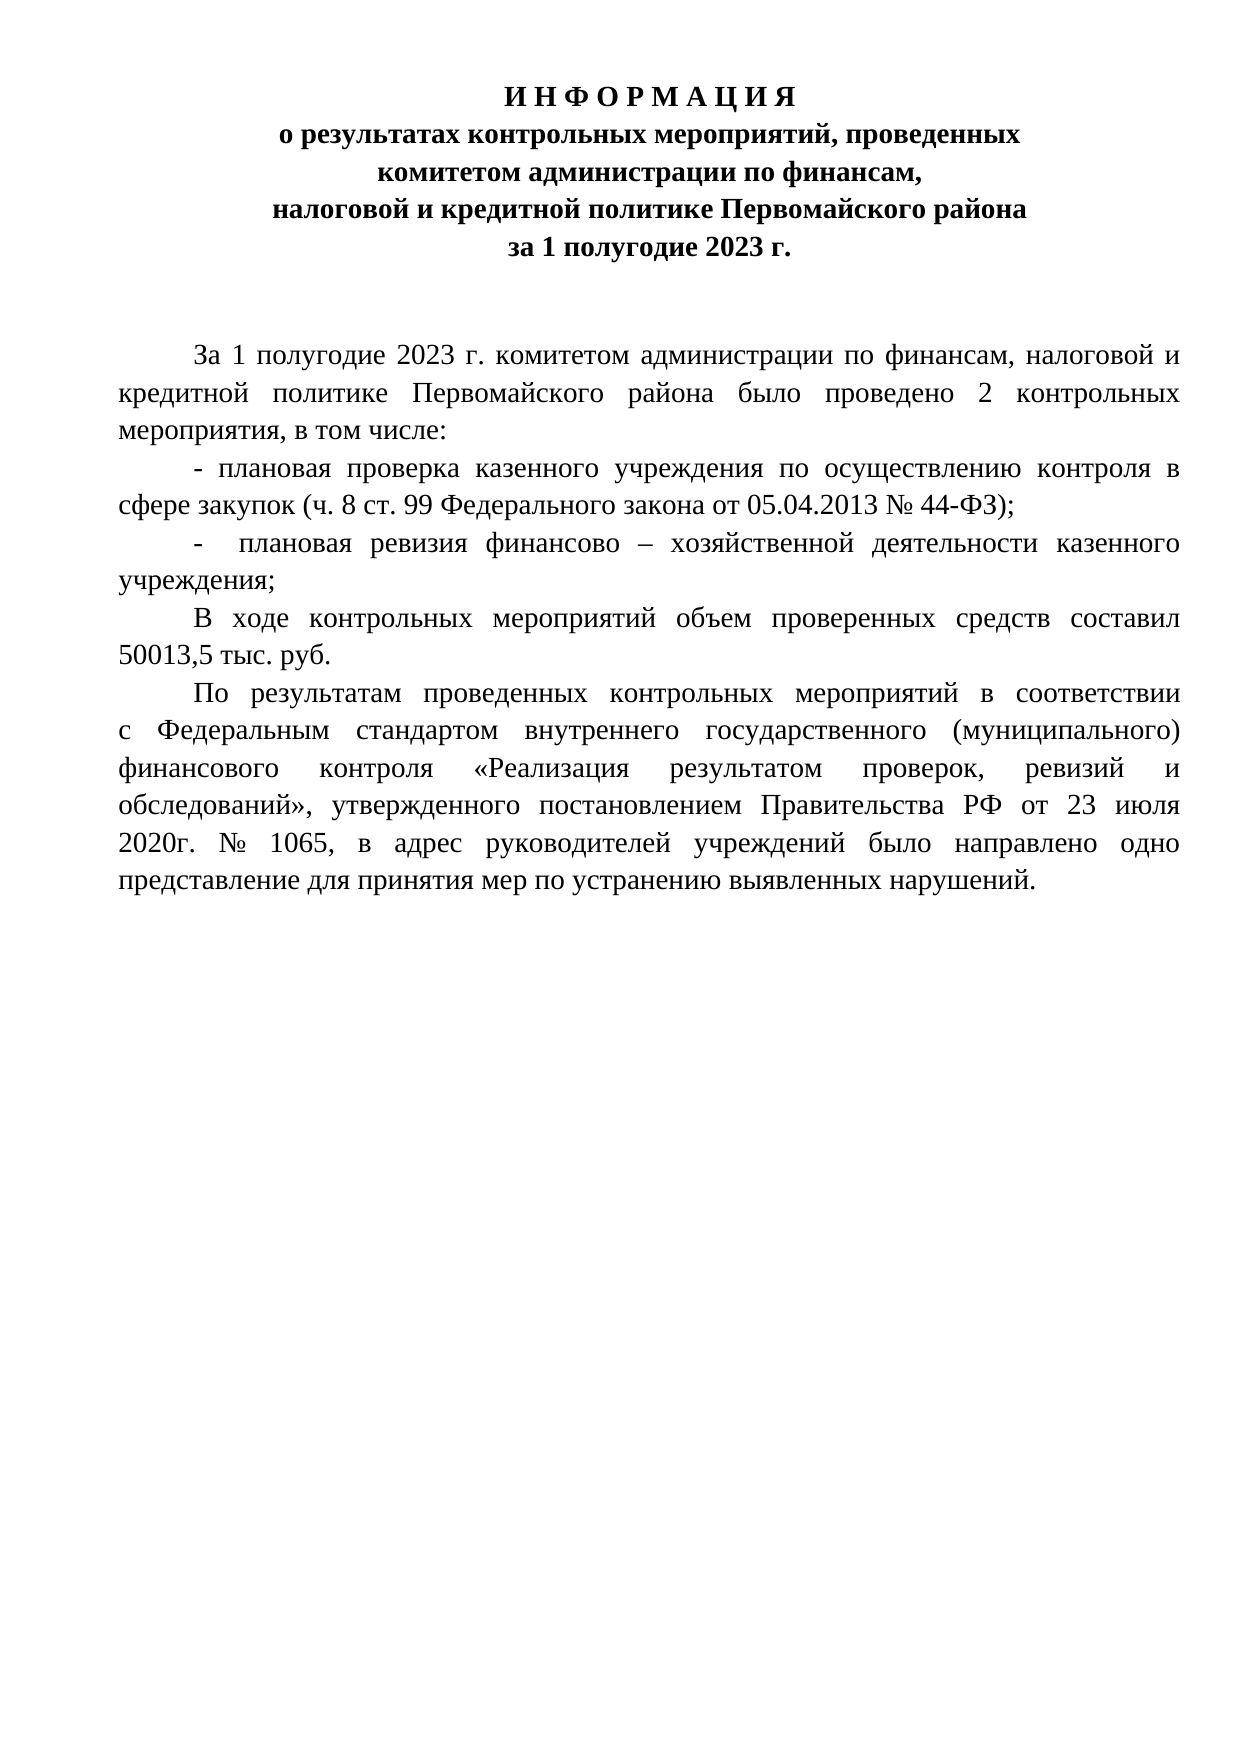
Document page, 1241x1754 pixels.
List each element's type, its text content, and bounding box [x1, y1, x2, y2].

text за 1 полугодие 2023 г. [118, 225, 1181, 262]
text В ходе контрольных мероприятий объем проверенных средств составил 50013,5 тыс. руб. [118, 596, 1181, 671]
text - плановая проверка казенного учреждения по осуществлению контроля в сфере закупок (ч. 8 ст. 99 Федерального закона от 05.04.2013 № 44-ФЗ); [118, 446, 1181, 521]
text налоговой и кредитной политике Первомайского района [118, 187, 1181, 225]
text - плановая ревизия финансово – хозяйственной деятельности казенного учреждения; [118, 521, 1181, 596]
text По результатам проведенных контрольных мероприятий в соответствии с Федеральным стандартом внутреннего государственного (муниципального) финансового контроля «Реализация результатом проверок, ревизий и обследований», утвержденного постановлением Правительства РФ от 23 июля 2020г. № 1065, в адрес руководителей учреждений было направлено одно представление для принятия мер по устранению выявленных нарушений. [118, 671, 1181, 896]
text о результатах контрольных мероприятий, проведенных комитетом администрации по финансам, [118, 112, 1181, 187]
text За 1 полугодие 2023 г. комитетом администрации по финансам, налоговой и кредитной политике Первомайского района было проведено 2 контрольных мероприятия, в том числе: [118, 333, 1181, 446]
text И Н Ф О Р М А Ц И Я [118, 75, 1181, 112]
